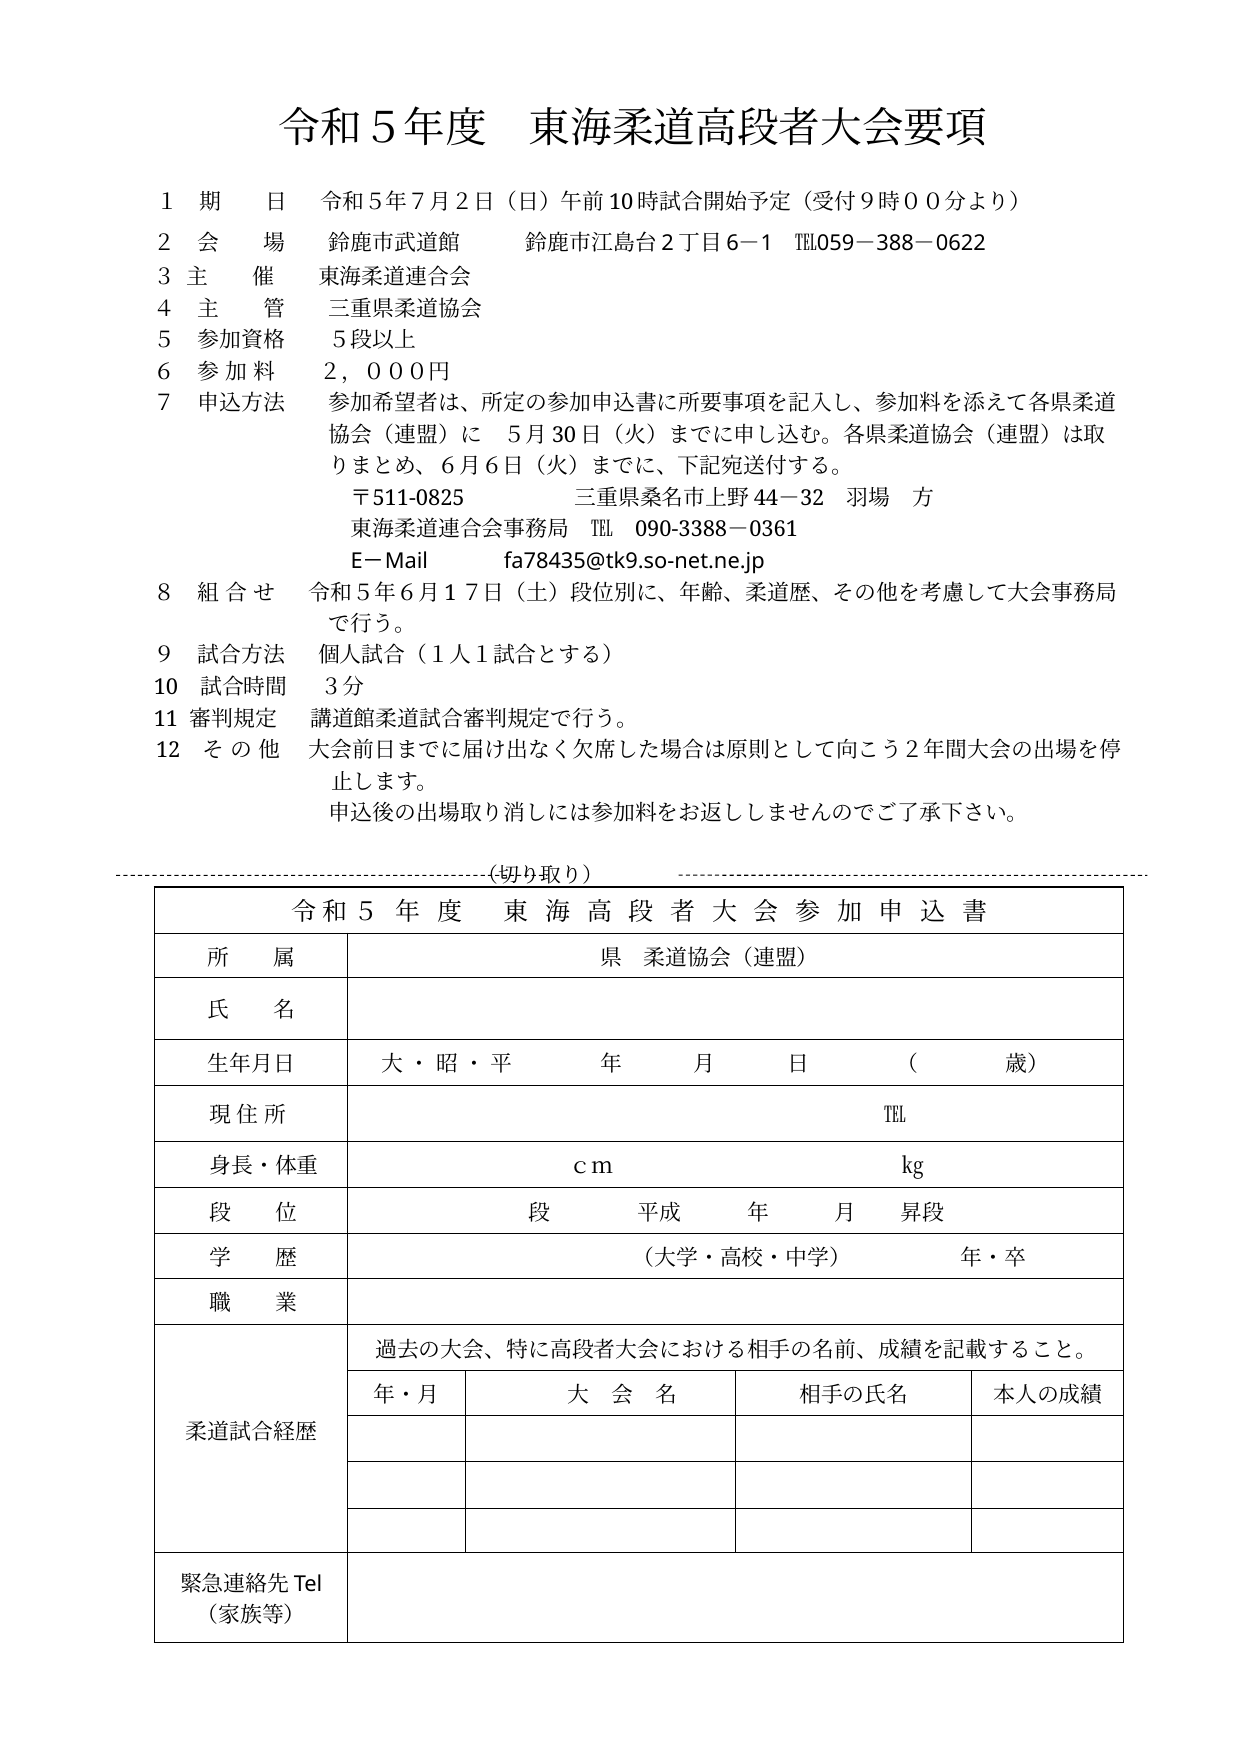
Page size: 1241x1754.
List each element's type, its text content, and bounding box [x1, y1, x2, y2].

table_cell [348, 978, 1123, 1038]
table_cell 段 平成 年 月 昇段 [348, 1188, 1123, 1233]
text ３ 主 催 東海柔道連合会 [153, 259, 1122, 291]
table_cell [466, 1462, 735, 1507]
table_cell [736, 1462, 971, 1507]
text E－Mail fa78435@tk9.so-net.ne.jp [175, 543, 1122, 575]
table_cell 所 属 [155, 934, 347, 977]
text 令和５年度 東海柔道高段者大会要項 [153, 94, 1122, 154]
text 東海柔道連合会事務局 ℡ 090-3388－0361 [153, 511, 1122, 543]
table_cell [466, 1416, 735, 1461]
text 12 その他 大会前日までに届け出なく欠席した場合は原則として向こう２年間大会の出場を停止します。 [156, 732, 1122, 795]
table_cell 大 ・ 昭 ・ 平 年 月 日 （ 歳） [348, 1040, 1123, 1085]
table_cell 本人の成績 [972, 1371, 1123, 1415]
text ５ 参加資格 ５段以上 [153, 322, 1122, 354]
text 申込後の出場取り消しには参加料をお返ししませんのでご了承下さい。 [153, 795, 1122, 827]
table_cell 段 位 [155, 1188, 347, 1233]
table_cell [466, 1509, 735, 1552]
text 10 試合時間 ３分 [153, 669, 1122, 701]
text ４ 主 管 三重県柔道協会 [153, 291, 1122, 322]
text 〒511-0825 三重県桑名市上野44－32 羽場 方 [175, 480, 1122, 511]
table_cell 相手の氏名 [736, 1371, 971, 1415]
text １ 期 日 令和５年７月２日（日）午前10時試合開始予定（受付９時００分より） [145, 184, 1122, 216]
table_cell ℡ [348, 1086, 1123, 1141]
table_cell 過去の大会、特に高段者大会における相手の名前、成績を記載すること。 [348, 1325, 1123, 1370]
table_cell [348, 1279, 1123, 1324]
text ９ 試合方法 個人試合（１人１試合とする） [153, 638, 1122, 669]
table_cell [736, 1509, 971, 1552]
text ６ 参加料 ２，０００円 [153, 354, 1122, 385]
table_cell 柔道試合経歴 [155, 1325, 347, 1552]
table_cell [972, 1416, 1123, 1461]
text ２ 会 場 鈴鹿市武道館 鈴鹿市江島台2丁目6－1 ℡059－388－0622 [153, 216, 1137, 259]
table_cell [972, 1509, 1123, 1552]
table_header 令 和 ５ 年 度 東 海 高 段 者 大 会 参 加 申 込 書 [155, 888, 1123, 933]
text 11 審判規定 講道館柔道試合審判規定で行う。 [153, 701, 1122, 732]
table_cell 県 柔道協会（連盟） [348, 934, 1123, 977]
table_cell 生年月日 [155, 1040, 347, 1085]
table_cell 身長・体重 [155, 1142, 347, 1187]
text ７ 申込方法 参加希望者は、所定の参加申込書に所要事項を記入し、参加料を添えて各県柔道協会（連盟）に ５月30日（火）までに申し込む。各県柔道協会（連盟）は取りまとめ、６月６日（火）までに、下記宛送付する。 [153, 385, 1122, 480]
table_cell [972, 1462, 1123, 1507]
text ８ 組合せ 令和５年６月1７日（土）段位別に、年齢、柔道歴、その他を考慮して大会事務局で行う。 [153, 575, 1122, 638]
table_cell 現 住 所 [155, 1086, 347, 1141]
table_cell ｃｍ ㎏ [348, 1142, 1123, 1187]
table_cell 学 歴 [155, 1234, 347, 1278]
table_cell [348, 1416, 465, 1461]
table_cell [736, 1416, 971, 1461]
table_cell 職 業 [155, 1279, 347, 1324]
table_cell 年・月 [348, 1371, 465, 1415]
table_cell 大 会 名 [466, 1371, 735, 1415]
table_cell [348, 1462, 465, 1507]
table_cell [348, 1553, 1123, 1642]
table_cell [348, 1509, 465, 1552]
table_cell （大学・高校・中学） 年・卒 [348, 1234, 1123, 1278]
table_cell 緊急連絡先Tel （家族等） [155, 1553, 347, 1642]
table_cell 氏 名 [155, 978, 347, 1038]
